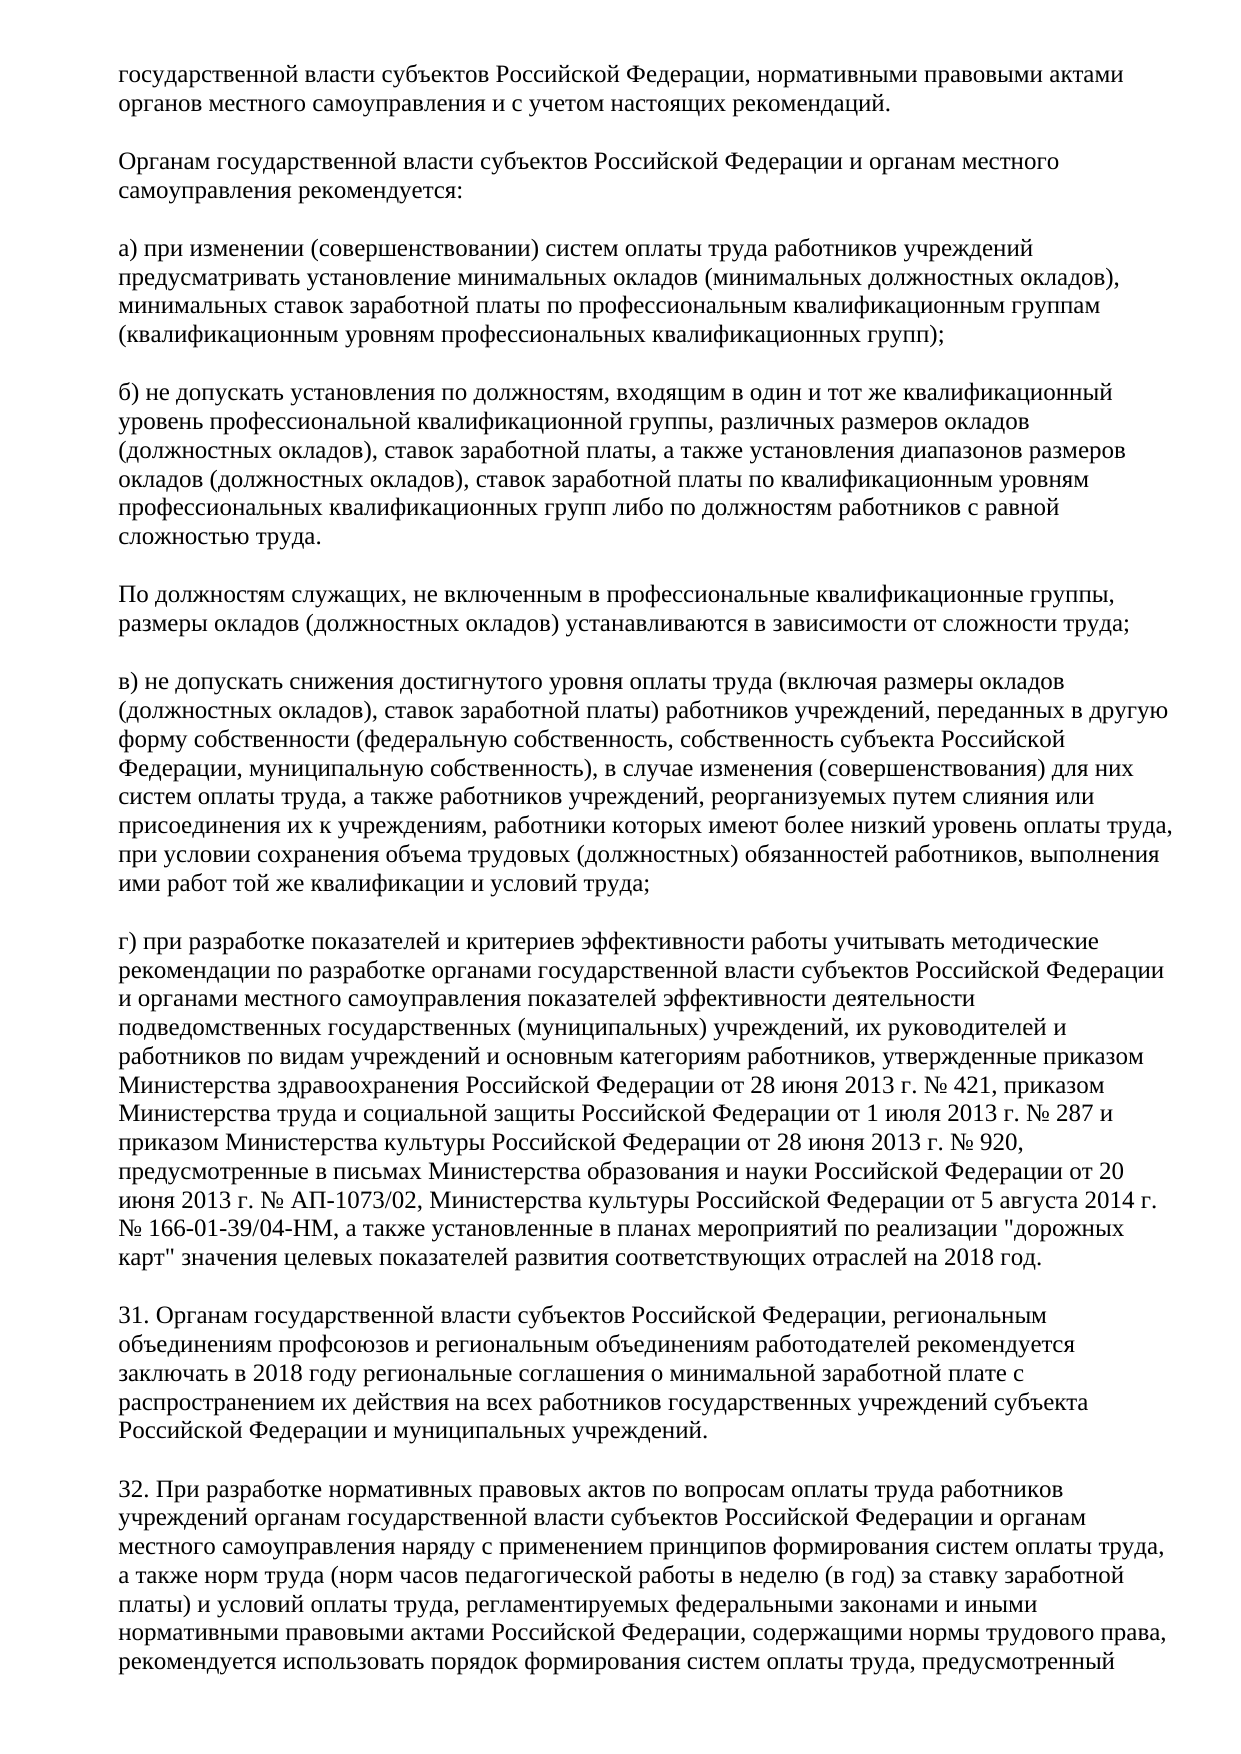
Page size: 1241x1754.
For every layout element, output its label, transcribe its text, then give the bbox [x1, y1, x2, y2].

text в) не допускать снижения достигнутого уровня оплаты труда (включая размеры окладов (должностных окладов), ставок заработной платы) работников учреждений, переданных в другую форму собственности (федеральную собственность, собственность субъекта Российской Федерации, муниципальную собственность), в случае изменения (совершенствования) для них систем оплаты труда, а также работников учреждений, реорганизуемых путем слияния или присоединения их к учреждениям, работники которых имеют более низкий уровень оплаты труда, при условии сохранения объема трудовых (должностных) обязанностей работников, выполнения ими работ той же квалификации и условий труда; [118, 666, 1181, 896]
text г) при разработке показателей и критериев эффективности работы учитывать методические рекомендации по разработке органами государственной власти субъектов Российской Федерации и органами местного самоуправления показателей эффективности деятельности подведомственных государственных (муниципальных) учреждений, их руководителей и работников по видам учреждений и основным категориям работников, утвержденные приказом Министерства здравоохранения Российской Федерации от 28 июня 2013 г. № 421, приказом Министерства труда и социальной защиты Российской Федерации от 1 июля 2013 г. № 287 и приказом Министерства культуры Российской Федерации от 28 июня 2013 г. № 920, предусмотренные в письмах Министерства образования и науки Российской Федерации от 20 июня 2013 г. № АП-1073/02, Министерства культуры Российской Федерации от 5 августа 2014 г. № 166-01-39/04-НМ, а также установленные в планах мероприятий по реализации "дорожных карт" значения целевых показателей развития соответствующих отраслей на 2018 год. [118, 926, 1181, 1271]
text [118, 59, 1181, 117]
text б) не допускать установления по должностям, входящим в один и тот же квалификационный уровень профессиональной квалификационной группы, различных размеров окладов (должностных окладов), ставок заработной платы, а также установления диапазонов размеров окладов (должностных окладов), ставок заработной платы по квалификационным уровням профессиональных квалификационных групп либо по должностям работников с равной сложностью труда. [118, 377, 1181, 550]
text а) при изменении (совершенствовании) систем оплаты труда работников учреждений предусматривать установление минимальных окладов (минимальных должностных окладов), минимальных ставок заработной платы по профессиональным квалификационным группам (квалификационным уровням профессиональных квалификационных групп); [118, 233, 1181, 348]
text 31. Органам государственной власти субъектов Российской Федерации, региональным объединениям профсоюзов и региональным объединениям работодателей рекомендуется заключать в 2018 году региональные соглашения о минимальной заработной плате с распространением их действия на всех работников государственных учреждений субъекта Российской Федерации и муниципальных учреждений. [118, 1300, 1181, 1444]
text По должностям служащих, не включенным в профессиональные квалификационные группы, размеры окладов (должностных окладов) устанавливаются в зависимости от сложности труда; [118, 579, 1181, 637]
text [118, 1474, 1181, 1675]
text Органам государственной власти субъектов Российской Федерации и органам местного самоуправления рекомендуется: [118, 146, 1181, 203]
